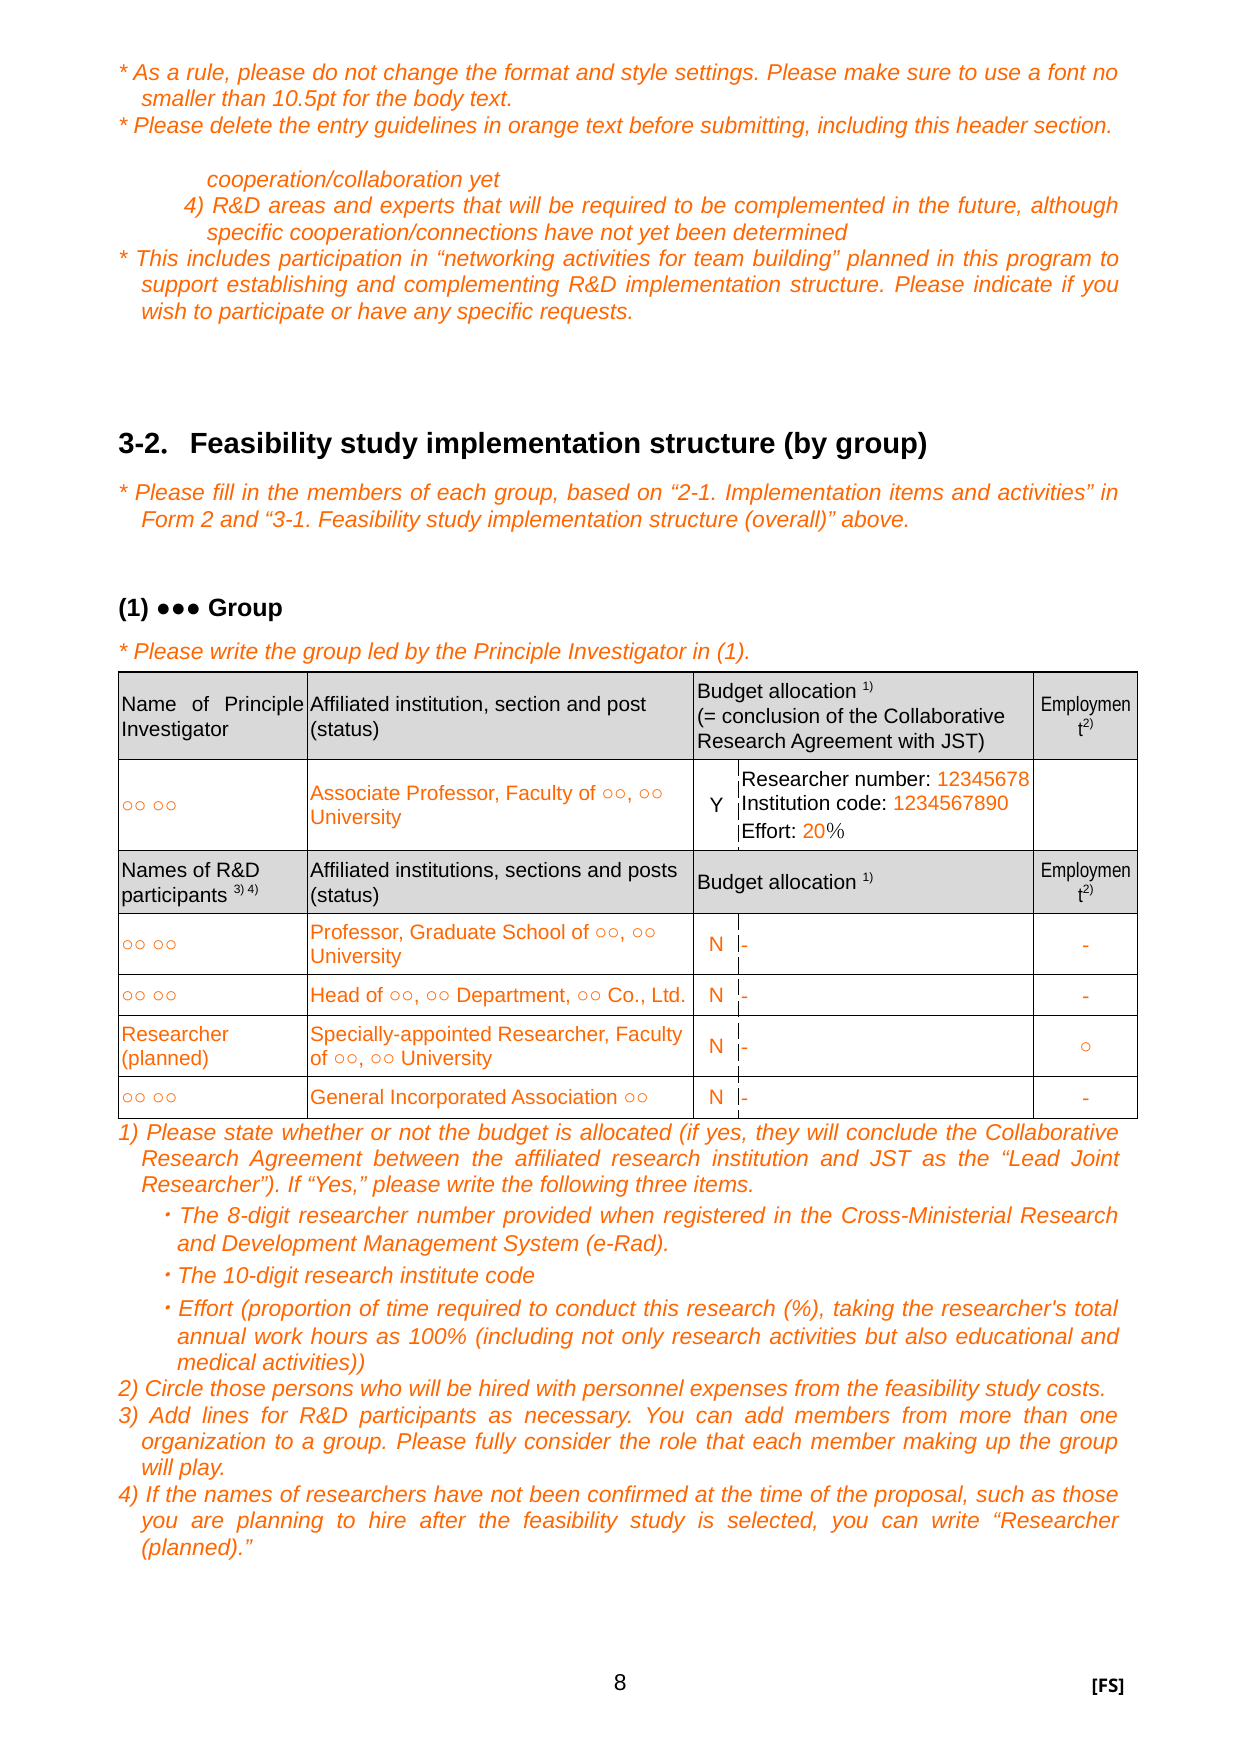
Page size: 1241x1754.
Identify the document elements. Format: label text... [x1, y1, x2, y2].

text * Please write the group led by the Principle Investigator in (1). [118, 638, 1122, 665]
table_cell ‐ [1034, 914, 1137, 974]
text 4) If the names of researchers have not been confirmed at the time of the proposal, such as those you are planning to hire after the feasibility study is selected, you can write “Researcher (planned).” [118, 1481, 1122, 1560]
table_cell N [694, 975, 738, 1015]
table_cell Budget allocation 1) [694, 851, 1033, 913]
table_cell Employment2) [1034, 851, 1137, 913]
table_cell ‐ [738, 1016, 1033, 1076]
table_cell Researcher number: 12345678 Institution code: 1234567890 Effort: 20％ [738, 760, 1033, 850]
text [184, 166, 1122, 192]
table_cell ‐ [738, 1077, 1033, 1117]
text 2) Circle those persons who will be hired with personnel expenses from the feasibility study costs. [118, 1375, 1122, 1402]
table_cell Researcher (planned) [119, 1016, 307, 1076]
table_cell ‐ [738, 975, 1033, 1015]
table_cell ‐ [1034, 1077, 1137, 1117]
table_cell [1034, 760, 1137, 850]
text 4) R&D areas and experts that will be required to be complemented in the future, although specific cooperation/connections have not yet been determined [184, 192, 1122, 245]
table_cell ○ [1034, 1016, 1137, 1076]
table_cell ○○ ○○ [119, 1077, 307, 1117]
table_cell N [694, 1016, 738, 1076]
subtitle 3-2．Feasibility study implementation structure (by group) [118, 420, 1122, 462]
text ・The 8-digit researcher number provided when registered in the Cross-Ministerial Research and Development Management System (e-Rad). [154, 1197, 1122, 1257]
text * This includes participation in “networking activities for team building” planned in this program to support establishing and complementing R&D implementation structure. Please indicate if you wish to participate or have any specific requests. [118, 245, 1122, 324]
table_cell Specially-appointed Researcher, Faculty of ○○, ○○ University [308, 1016, 693, 1076]
text 3) Add lines for R&D participants as necessary. You can add members from more than one organization to a group. Please fully consider the role that each member making up the group will play. [118, 1402, 1122, 1481]
table_cell ‐ [738, 914, 1033, 974]
table_cell General Incorporated Association ○○ [308, 1077, 693, 1117]
subtitle (1) ●●● Group [118, 592, 1122, 621]
table_cell ○○ ○○ [119, 975, 307, 1015]
table_cell N [694, 914, 738, 974]
table_cell Associate Professor, Faculty of ○○, ○○ University [308, 760, 693, 850]
table_header Affiliated institution, section and post (status) [308, 673, 693, 759]
table_cell Professor, Graduate School of ○○, ○○ University [308, 914, 693, 974]
text ・The 10-digit research institute code [154, 1257, 1122, 1290]
text * Please fill in the members of each group, based on “2-1. Implementation items and activities” in Form 2 and “3-1. Feasibility study implementation structure (overall)” above. [118, 479, 1122, 532]
text ・Effort (proportion of time required to conduct this research (%), taking the researcher's total annual work hours as 100% (including not only research activities but also educational and medical activities)) [154, 1290, 1122, 1375]
table_cell Y [694, 760, 738, 850]
table_header Name of Principle Investigator [119, 673, 307, 759]
table_cell Head of ○○, ○○ Department, ○○ Co., Ltd. [308, 975, 693, 1015]
table_header Budget allocation 1) (= conclusion of the Collaborative Research Agreement with JST) [694, 673, 1033, 759]
table_cell N [694, 1077, 738, 1117]
table_cell ○○ ○○ [119, 760, 307, 850]
table_header Employment2) [1034, 673, 1137, 759]
table_cell ○○ ○○ [119, 914, 307, 974]
table_cell Affiliated institutions, sections and posts (status) [308, 851, 693, 913]
text 1) Please state whether or not the budget is allocated (if yes, they will conclude the Collaborative Research Agreement between the affiliated research institution and JST as the “Lead Joint Researcher”). If “Yes,” please write the following three items. [118, 1119, 1122, 1197]
table_cell Names of R&D participants 3) 4) [119, 851, 307, 913]
table_cell ‐ [1034, 975, 1137, 1015]
